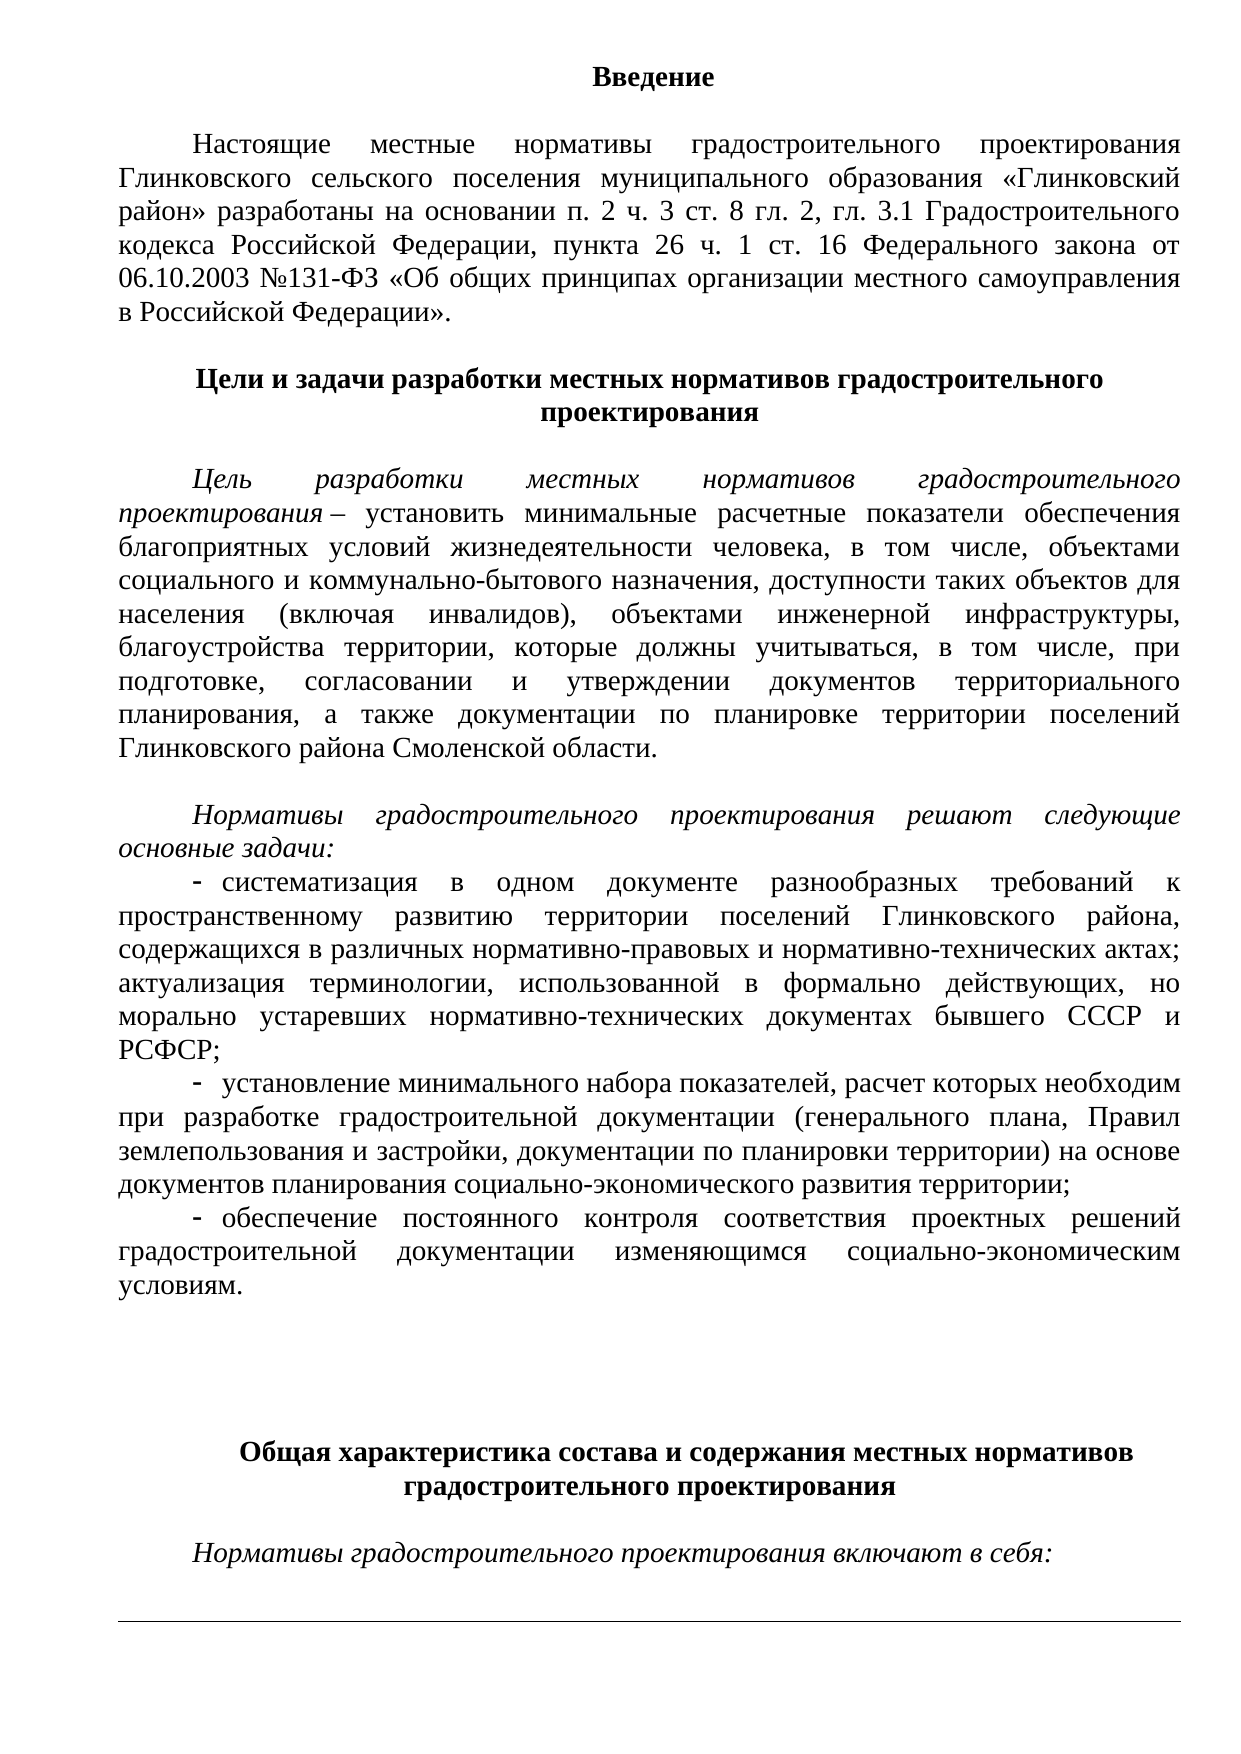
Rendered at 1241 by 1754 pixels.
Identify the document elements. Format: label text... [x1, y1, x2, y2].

subtitle Введение [118, 59, 1181, 93]
text Общая характеристика состава и содержания местных нормативов градостроительного проектирования [118, 1434, 1181, 1502]
text Нормативы градостроительного проектирования включают в себя: [118, 1535, 1181, 1569]
list обеспечение постоянного контроля соответствия проектных решений градостроительной документации изменяющимся социально-экономическим условиям. [118, 1200, 1181, 1300]
text Цель разработки местных нормативов градостроительного проектирования – установить минимальные расчетные показатели обеспечения благоприятных условий жизнедеятельности человека, в том числе, объектами социального и коммунально-бытового назначения, доступности таких объектов для населения (включая инвалидов), объектами инженерной инфраструктуры, благоустройства территории, которые должны учитываться, в том числе, при подготовке, согласовании и утверждении документов территориального планирования, а также документации по планировке территории поселений Глинковского района Смоленской области. [118, 462, 1181, 763]
list установление минимального набора показателей, расчет которых необходим при разработке градостроительной документации (генерального плана, Правил землепользования и застройки, документации по планировки территории) на основе документов планирования социально-экономического развития территории; [118, 1065, 1181, 1200]
text Нормативы градостроительного проектирования решают следующие основные задачи: [118, 797, 1181, 864]
text Цели и задачи разработки местных нормативов градостроительного проектирования [118, 361, 1181, 428]
text Настоящие местные нормативы градостроительного проектирования Глинковского сельского поселения муниципального образования «Глинковский район» разработаны на основании п. 2 ч. 3 ст. 8 гл. 2, гл. 3.1 Градостроительного кодекса Российской Федерации, пункта 26 ч. 1 ст. 16 Федерального закона от 06.10.2003 №131-ФЗ «Об общих принципах организации местного самоуправления в Российской Федерации». [118, 126, 1181, 327]
list систематизация в одном документе разнообразных требований к пространственному развитию территории поселений Глинковского района, содержащихся в различных нормативно-правовых и нормативно-технических актах; актуализация терминологии, использованной в формально действующих, но морально устаревших нормативно-технических документах бывшего СССР и РСФСР; [118, 864, 1181, 1065]
